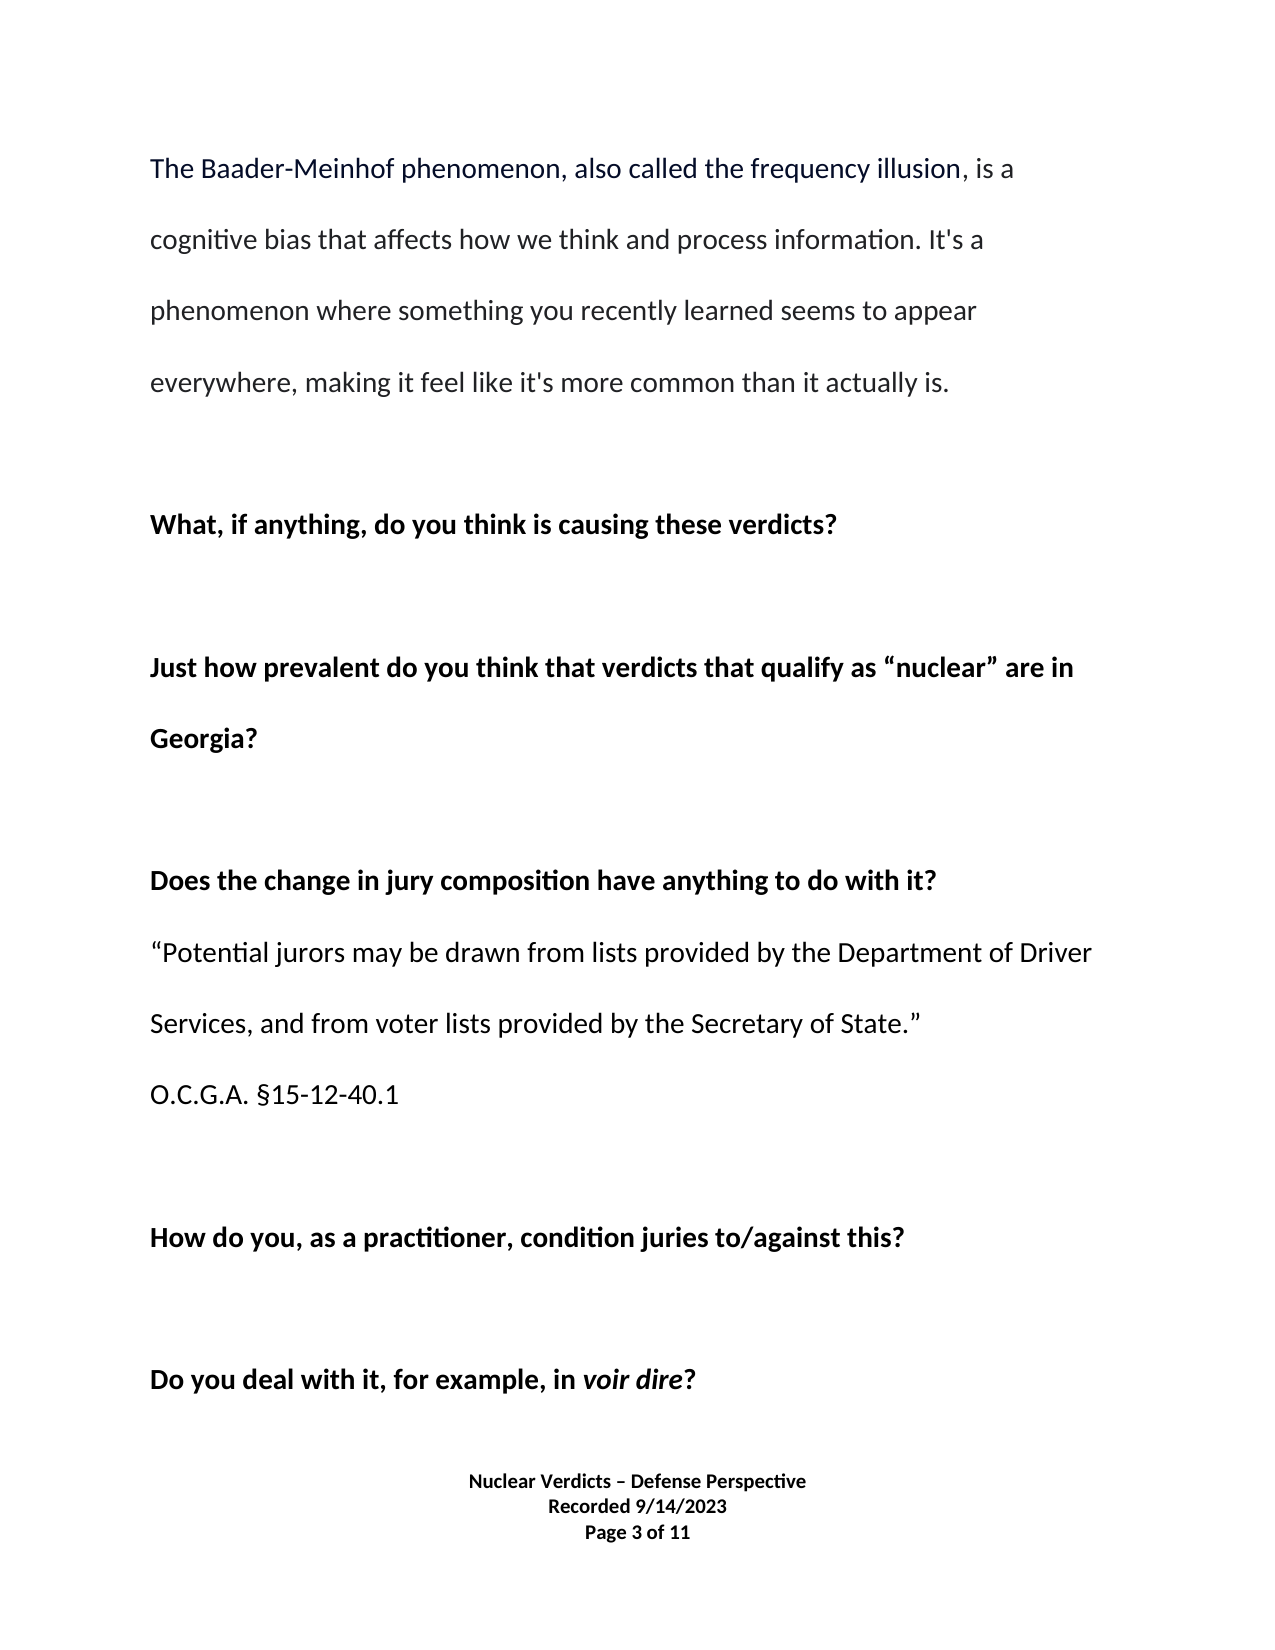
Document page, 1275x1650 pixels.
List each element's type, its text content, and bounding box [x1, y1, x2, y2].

text Does the change in jury composition have anything to do with it? [150, 862, 1125, 898]
text What, if anything, do you think is causing these verdicts? [150, 506, 1125, 542]
text “Potential jurors may be drawn from lists provided by the Department of Driver Services, and from voter lists provided by the Secretary of State.” [150, 934, 1125, 1041]
text How do you, as a practitioner, condition juries to/against this? [150, 1219, 1125, 1254]
text The Baader-Meinhof phenomenon, also called the frequency illusion, is a cognitive bias that affects how we think and process information. It's a phenomenon where something you recently learned seems to appear everywhere, making it feel like it's more common than it actually is. [150, 150, 1125, 399]
text O.C.G.A. §15-12-40.1 [150, 1076, 1125, 1112]
text Just how prevalent do you think that verdicts that qualify as “nuclear” are in Georgia? [150, 649, 1125, 756]
text Do you deal with it, for example, in voir dire? [150, 1361, 1125, 1397]
